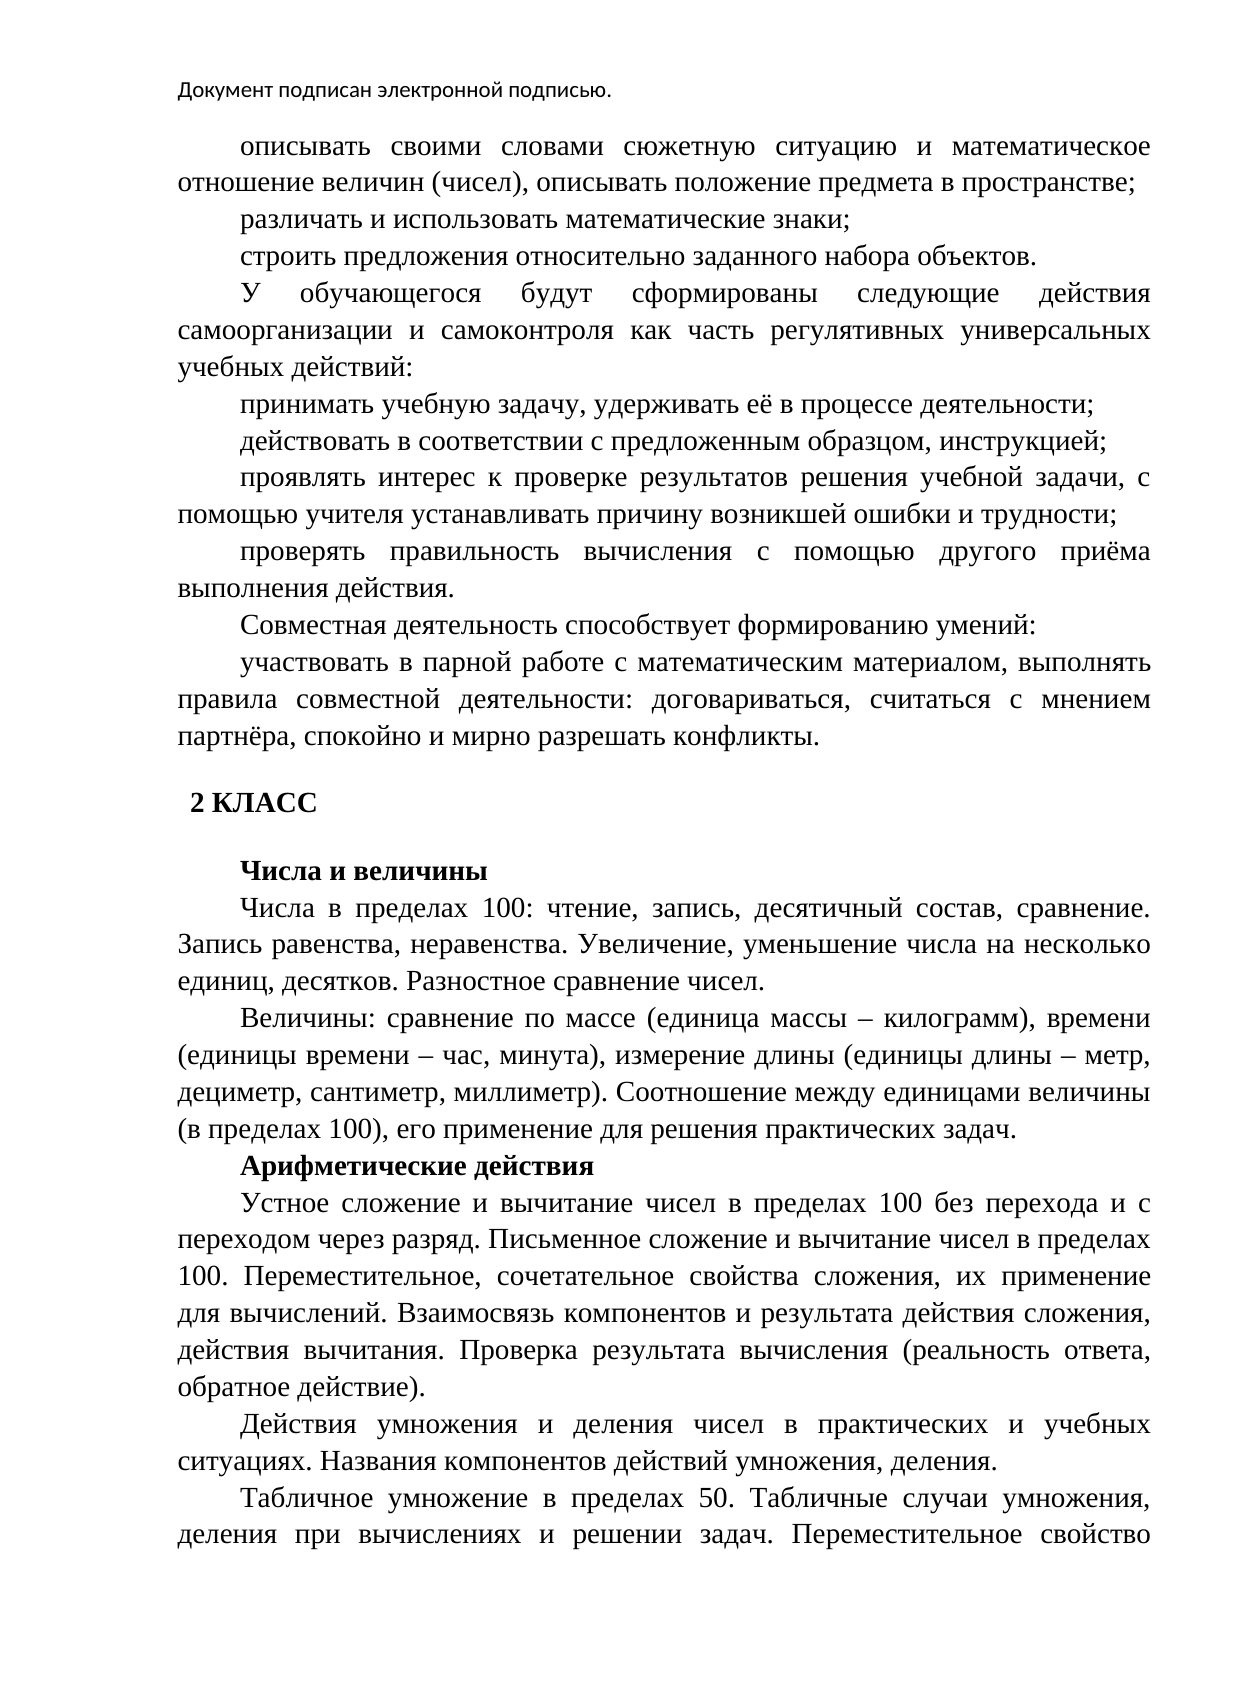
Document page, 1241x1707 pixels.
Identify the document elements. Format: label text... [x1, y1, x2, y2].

text Числа в пределах 100: чтение, запись, десятичный состав, сравнение. Запись равенства, неравенства. Увеличение, уменьшение числа на несколько единиц, десятков. Разностное сравнение чисел. [177, 890, 1152, 997]
text проверять правильность вычисления с помощью другого приёма выполнения действия. [177, 533, 1152, 604]
text Арифметические действия [177, 1148, 1152, 1181]
text принимать учебную задачу, удерживать её в процессе деятельности; [177, 386, 1152, 419]
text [177, 1480, 1152, 1550]
text Совместная деятельность способствует формированию умений: [177, 607, 1152, 641]
text описывать своими словами сюжетную ситуацию и математическое отношение величин (чисел), описывать положение предмета в пространстве; [177, 128, 1152, 198]
text Действия умножения и деления чисел в практических и учебных ситуациях. Названия компонентов действий умножения, деления. [177, 1406, 1152, 1476]
text Числа и величины [177, 853, 1152, 886]
text участвовать в парной работе с математическим материалом, выполнять правила совместной деятельности: договариваться, считаться с мнением партнёра, спокойно и мирно разрешать конфликты. [177, 644, 1152, 751]
text У обучающегося будут сформированы следующие действия самоорганизации и самоконтроля как часть регулятивных универсальных учебных действий: [177, 275, 1152, 382]
text 2 КЛАСС [190, 785, 1152, 819]
text различать и использовать математические знаки; [177, 201, 1152, 235]
text Устное сложение и вычитание чисел в пределах 100 без перехода и с переходом через разряд. Письменное сложение и вычитание чисел в пределах 100. Переместительное, сочетательное свойства сложения, их применение для вычислений. Взаимосвязь компонентов и результата действия сложения, действия вычитания. Проверка результата вычисления (реальность ответа, обратное действие). [177, 1185, 1152, 1403]
text проявлять интерес к проверке результатов решения учебной задачи, с помощью учителя устанавливать причину возникшей ошибки и трудности; [177, 459, 1152, 530]
text Величины: сравнение по массе (единица массы – килограмм), времени (единицы времени – час, минута), измерение длины (единицы длины – метр, дециметр, сантиметр, миллиметр). Соотношение между единицами величины (в пределах 100), его применение для решения практических задач. [177, 1000, 1152, 1144]
text действовать в соответствии с предложенным образцом, инструкцией; [177, 423, 1152, 456]
text строить предложения относительно заданного набора объектов. [177, 238, 1152, 272]
